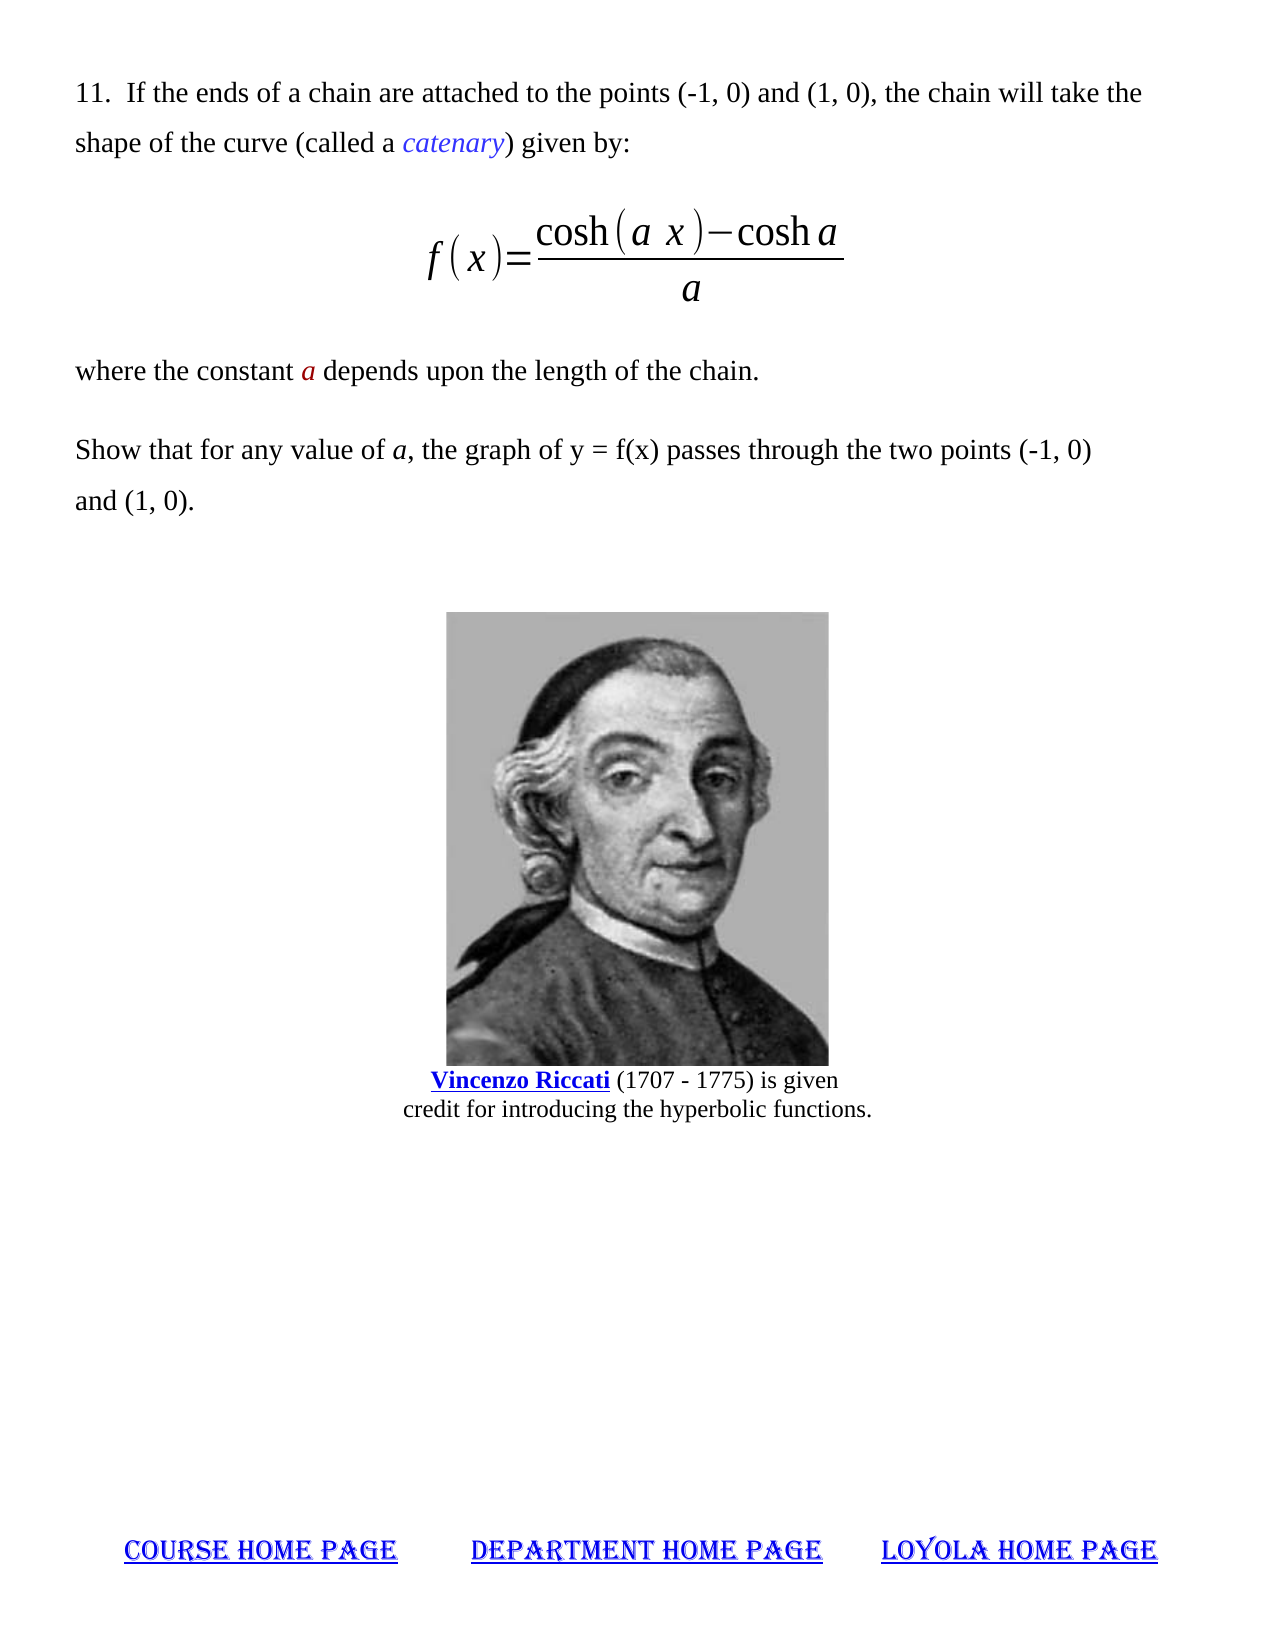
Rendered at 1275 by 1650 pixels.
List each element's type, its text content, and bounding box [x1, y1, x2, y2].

text Show that for any value of a, the graph of y = f(x) passes through the two points (-1, 0) and (1, 0). [75, 432, 1200, 567]
text where the constant a depends upon the length of the chain. [75, 353, 1200, 387]
text 11. If the ends of a chain are attached to the points (-1, 0) and (1, 0), the chain will take the shape of the curve (called a catenary) given by: [75, 75, 1200, 159]
text Course Home Page Department Home Page Loyola Home Page [75, 1528, 1200, 1567]
picture [446, 612, 829, 1066]
